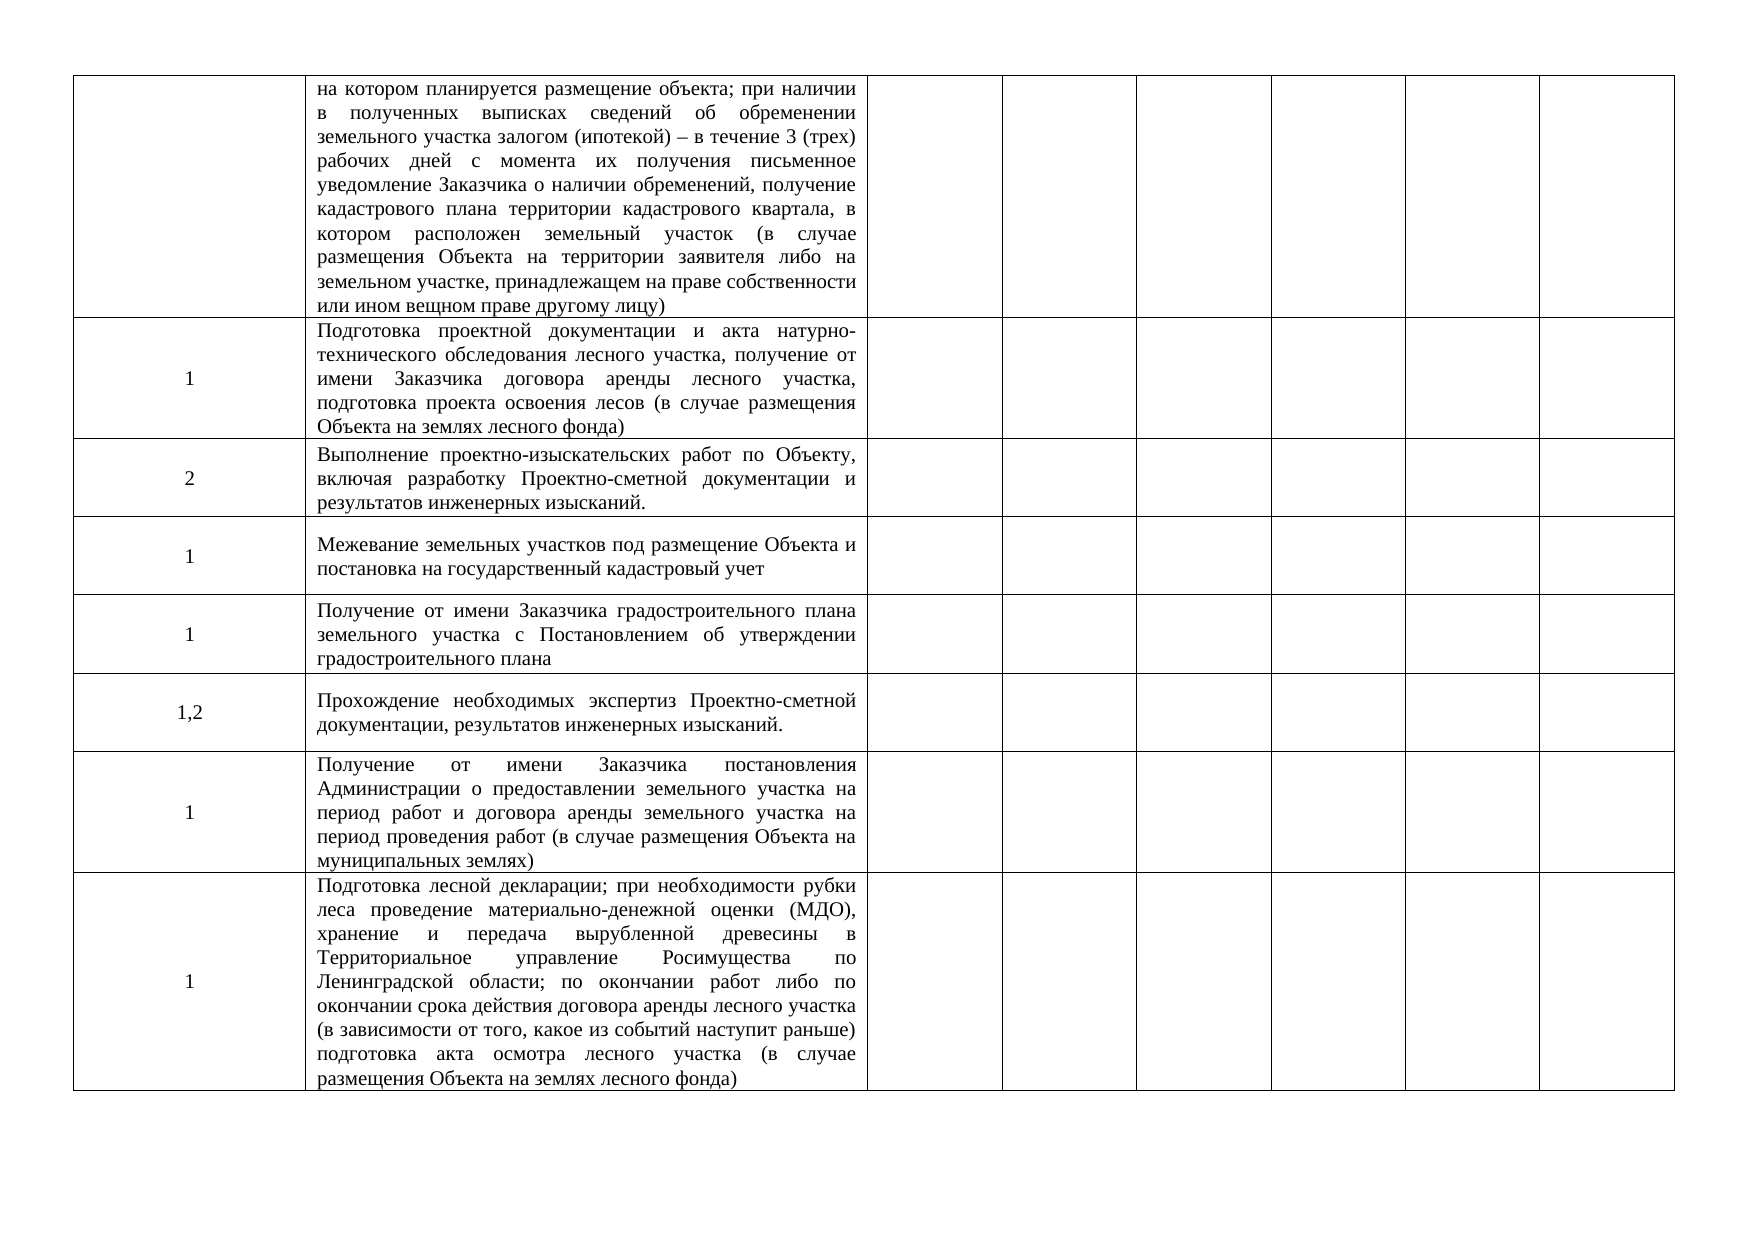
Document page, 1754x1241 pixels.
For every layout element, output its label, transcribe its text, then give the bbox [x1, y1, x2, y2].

table_cell [1406, 318, 1539, 438]
table_cell [1137, 517, 1271, 594]
table_cell [1540, 595, 1674, 672]
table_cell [306, 76, 867, 317]
table_cell [1137, 595, 1271, 672]
table_cell [868, 752, 1002, 872]
table_cell [1406, 439, 1539, 516]
table_cell [1540, 517, 1674, 594]
table_cell [1272, 439, 1405, 516]
table_cell 1,2 [74, 674, 305, 751]
table_cell [1272, 318, 1405, 438]
table_cell Межевание земельных участков под размещение Объекта и постановка на государственный кадастровый учет [306, 517, 867, 594]
table_cell [868, 76, 1002, 317]
table_cell Выполнение проектно-изыскательских работ по Объекту, включая разработку Проектно-сметной документации и результатов инженерных изысканий. [306, 439, 867, 516]
table_cell [1272, 76, 1405, 317]
table_cell [1137, 752, 1271, 872]
table_cell 2 [74, 439, 305, 516]
table_cell [868, 595, 1002, 672]
table_cell 1 [74, 595, 305, 672]
table_cell Подготовка лесной декларации; при необходимости рубки леса проведение материально-денежной оценки (МДО), хранение и передача вырубленной древесины в Территориальное управление Росимущества по Ленинградской области; по окончании работ либо по окончании срока действия договора аренды лесного участка (в зависимости от того, какое из событий наступит раньше) подготовка акта осмотра лесного участка (в случае размещения Объекта на землях лесного фонда) [306, 873, 867, 1089]
table_cell Прохождение необходимых экспертиз Проектно-сметной документации, результатов инженерных изысканий. [306, 674, 867, 751]
table_cell 1 [74, 752, 305, 872]
table_cell [1272, 752, 1405, 872]
table_cell [1406, 674, 1539, 751]
table_cell [1003, 595, 1136, 672]
table_cell [1540, 318, 1674, 438]
table_cell [1406, 873, 1539, 1089]
table_cell [868, 439, 1002, 516]
table_cell [1003, 517, 1136, 594]
table_cell Получение от имени Заказчика градостроительного плана земельного участка с Постановлением об утверждении градостроительного плана [306, 595, 867, 672]
table_cell 1 [74, 76, 305, 317]
table_cell [1137, 873, 1271, 1089]
table_cell [1003, 318, 1136, 438]
table_cell [1272, 517, 1405, 594]
table_cell Получение от имени Заказчика постановления Администрации о предоставлении земельного участка на период работ и договора аренды земельного участка на период проведения работ (в случае размещения Объекта на муниципальных землях) [306, 752, 867, 872]
table_cell [1540, 439, 1674, 516]
table_cell [1003, 674, 1136, 751]
table_cell [1137, 76, 1271, 317]
table_cell [1003, 752, 1136, 872]
table_cell [1137, 439, 1271, 516]
table_cell [868, 318, 1002, 438]
table_cell [868, 674, 1002, 751]
table_cell [868, 517, 1002, 594]
table_cell 1 [74, 517, 305, 594]
table_cell [1406, 752, 1539, 872]
table_cell [1137, 674, 1271, 751]
table_cell [1406, 595, 1539, 672]
table_cell [1272, 873, 1405, 1089]
table_cell [868, 873, 1002, 1089]
table_cell [1003, 76, 1136, 317]
table_cell 1 [74, 873, 305, 1089]
table_cell [1003, 439, 1136, 516]
table_cell [1406, 76, 1539, 317]
table_cell [1272, 595, 1405, 672]
table_cell Подготовка проектной документации и акта натурно-технического обследования лесного участка, получение от имени Заказчика договора аренды лесного участка, подготовка проекта освоения лесов (в случае размещения Объекта на землях лесного фонда) [306, 318, 867, 438]
table_cell [1272, 674, 1405, 751]
table_cell 1 [74, 318, 305, 438]
table_cell [1540, 674, 1674, 751]
table_cell [1540, 752, 1674, 872]
table_cell [1540, 873, 1674, 1089]
table_cell [1406, 517, 1539, 594]
table_cell [1003, 873, 1136, 1089]
table_cell [1540, 76, 1674, 317]
table_cell [1137, 318, 1271, 438]
